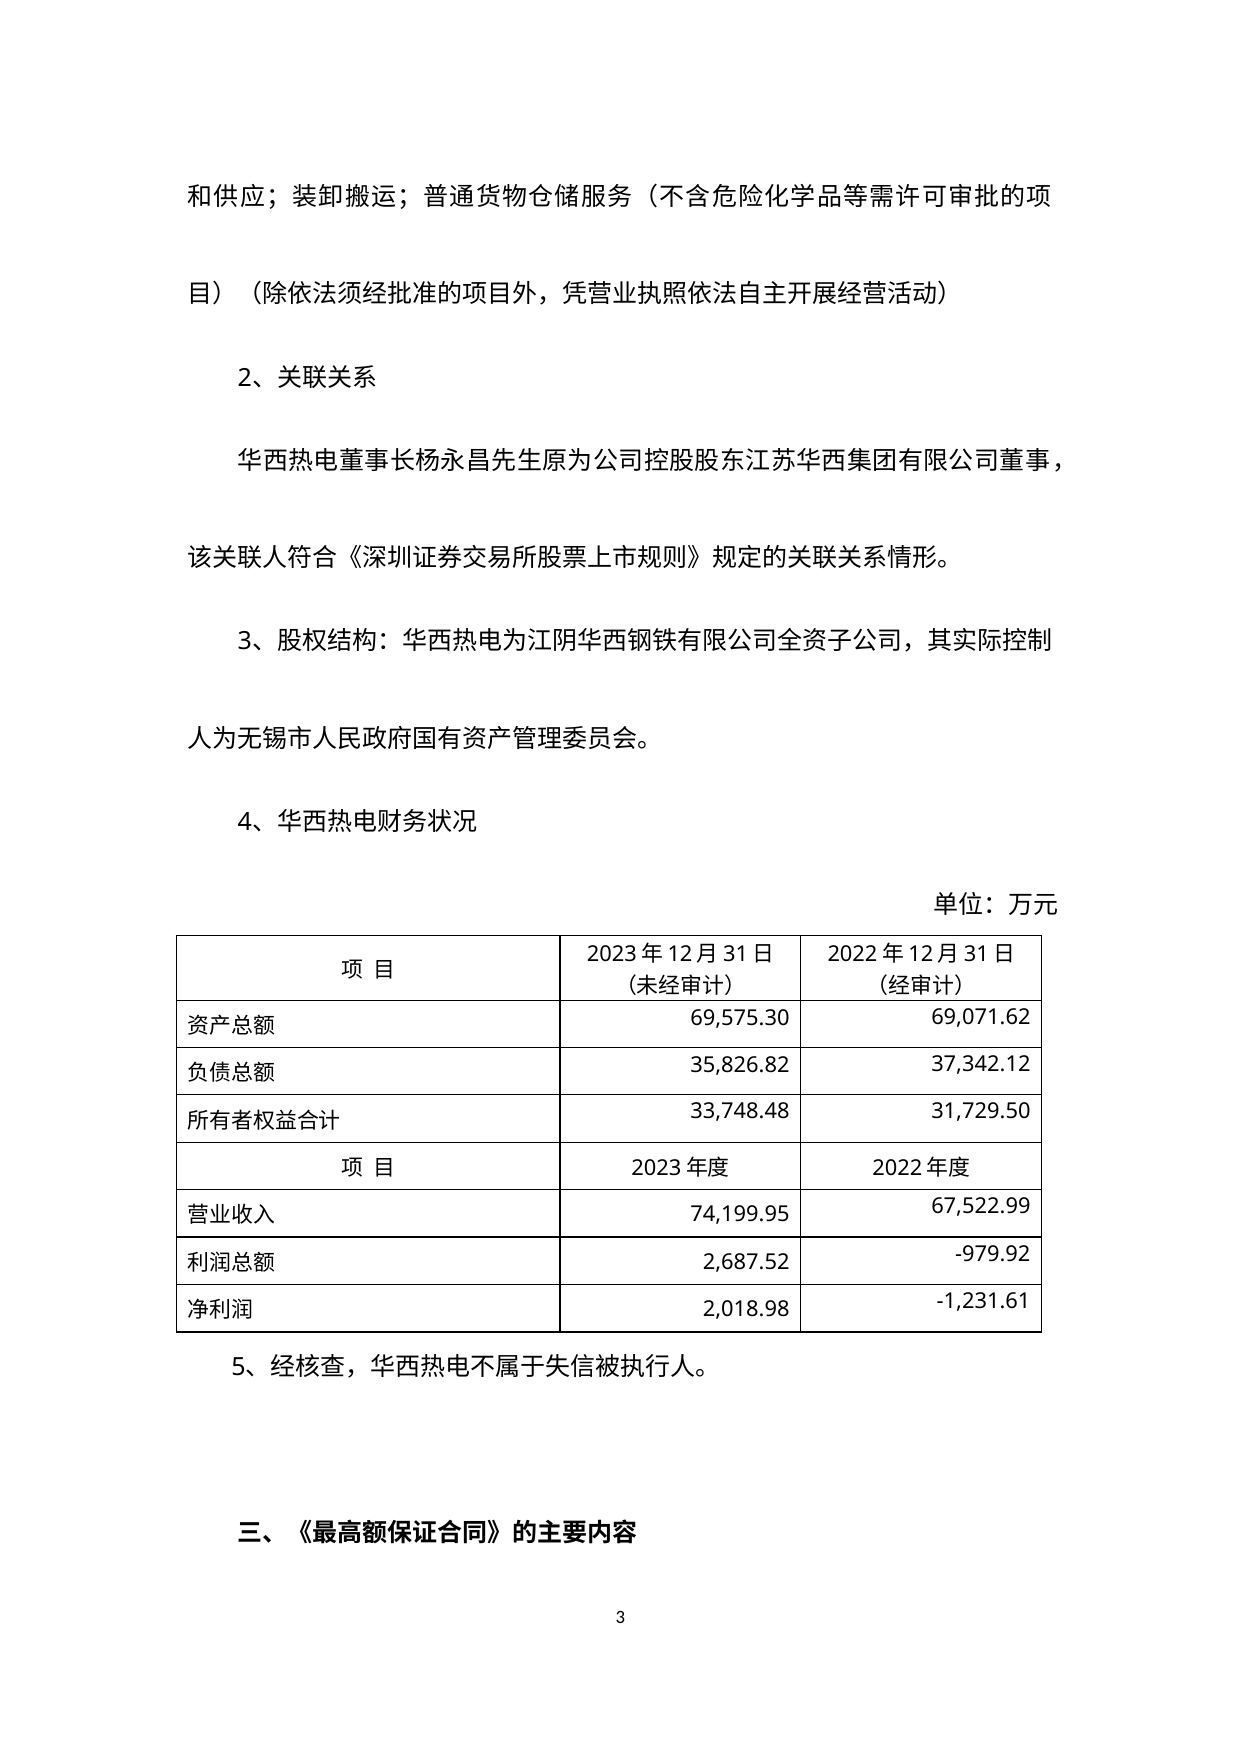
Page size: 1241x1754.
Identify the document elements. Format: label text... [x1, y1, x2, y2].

text 单位：万元 [187, 870, 1058, 935]
table_cell 69,575.30 [561, 1001, 800, 1047]
table_cell 利润总额 [177, 1238, 559, 1284]
table_cell 2,018.98 [561, 1285, 800, 1331]
table_cell 2,687.52 [561, 1238, 800, 1284]
table_cell 31,729.50 [801, 1095, 1041, 1142]
table_cell 所有者权益合计 [177, 1095, 559, 1142]
table_cell 74,199.95 [561, 1190, 800, 1236]
text 3、股权结构：华西热电为江阴华西钢铁有限公司全资子公司，其实际控制人为无锡市人民政府国有资产管理委员会。 [187, 606, 1053, 769]
text 4、华西热电财务状况 [187, 787, 1053, 852]
text 2、关联关系 [187, 343, 1053, 408]
text 华西热电董事长杨永昌先生原为公司控股股东江苏华西集团有限公司董事，该关联人符合《深圳证券交易所股票上市规则》规定的关联关系情形。 [187, 426, 1053, 588]
table_cell 负债总额 [177, 1048, 559, 1094]
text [187, 162, 1053, 324]
table_cell 69,071.62 [801, 1001, 1041, 1047]
text 5、经核查，华西热电不属于失信被执行人。 [231, 1332, 1053, 1397]
table_cell -979.92 [801, 1238, 1041, 1284]
table_cell 2023年度 [561, 1143, 800, 1189]
table_cell 资产总额 [177, 1001, 559, 1047]
text 三、《最高额保证合同》的主要内容 [187, 1498, 1053, 1563]
table_cell 37,342.12 [801, 1048, 1041, 1094]
table_cell 2022年度 [801, 1143, 1041, 1189]
table_cell -1,231.61 [801, 1285, 1041, 1331]
table_cell 33,748.48 [561, 1095, 800, 1142]
table_header 项 目 [177, 936, 559, 999]
table_cell 项 目 [177, 1143, 559, 1189]
table_cell 营业收入 [177, 1190, 559, 1236]
table_cell 67,522.99 [801, 1190, 1041, 1236]
table_cell 净利润 [177, 1285, 559, 1331]
table_header 2022年12月31日 （经审计） [801, 936, 1041, 999]
table_header 2023年12月31日 （未经审计） [561, 936, 800, 999]
table_cell 35,826.82 [561, 1048, 800, 1094]
